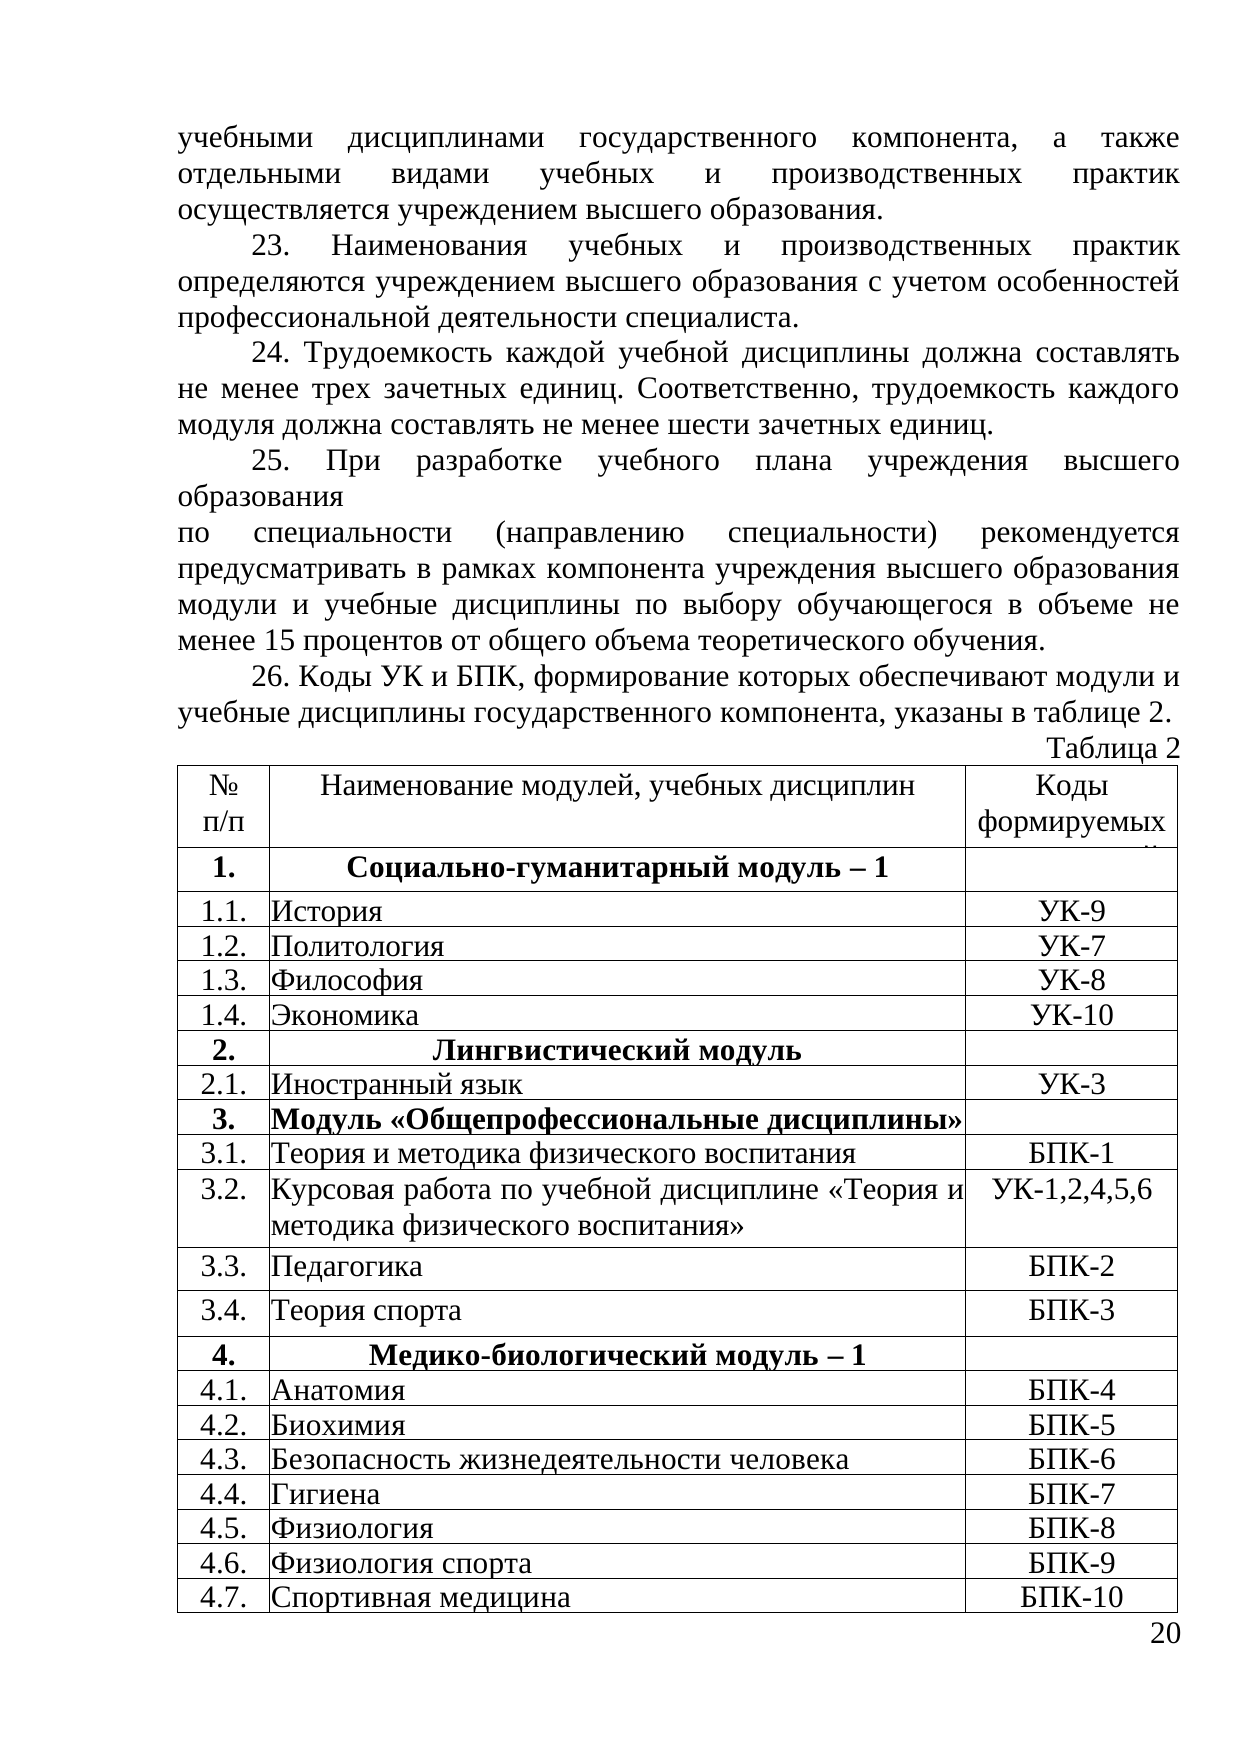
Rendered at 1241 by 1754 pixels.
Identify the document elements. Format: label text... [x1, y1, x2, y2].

text 23. Наименования учебных и производственных практик определяются учреждением высшего образования с учетом особенностей профессиональной деятельности специалиста. [177, 226, 1181, 334]
table_cell 1. [178, 848, 269, 891]
table_cell Физиология спорта [270, 1544, 965, 1578]
table_cell 4.7. [178, 1579, 269, 1612]
table_cell БПК-7 [966, 1475, 1177, 1508]
table_cell БПК-5 [966, 1406, 1177, 1439]
table_cell Теория и методика физического воспитания [270, 1135, 965, 1169]
table_cell 4.3. [178, 1440, 269, 1474]
table_cell Гигиена [270, 1475, 965, 1508]
table_cell Педагогика [270, 1248, 965, 1290]
table_cell БПК-1 [966, 1135, 1177, 1169]
table_cell 1.2. [178, 927, 269, 960]
table_cell БПК-6 [966, 1440, 1177, 1474]
text 26. Коды УК и БПК, формирование которых обеспечивают модули и учебные дисциплины государственного компонента, указаны в таблице 2. [177, 657, 1181, 729]
table_header № п/п [178, 766, 269, 847]
table_cell УК-3 [966, 1066, 1177, 1099]
table_cell 3.3. [178, 1248, 269, 1290]
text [177, 118, 1181, 226]
table_cell [966, 848, 1177, 891]
table_cell Анатомия [270, 1371, 965, 1405]
table_cell БПК-3 [966, 1291, 1177, 1336]
table_header Наименование модулей, учебных дисциплин [270, 766, 965, 847]
table_cell 4.6. [178, 1544, 269, 1578]
table_cell УК-9 [966, 892, 1177, 926]
text 24. Трудоемкость каждой учебной дисциплины должна составлять не менее трех зачетных единиц. Соответственно, трудоемкость каждого модуля должна составлять не менее шести зачетных единиц. [177, 334, 1181, 442]
table_cell Безопасность жизнедеятельности человека [270, 1440, 965, 1474]
table_cell БПК-2 [966, 1248, 1177, 1290]
table_cell Спортивная медицина [270, 1579, 965, 1612]
text Таблица 2 [177, 729, 1181, 765]
table_cell БПК-8 [966, 1510, 1177, 1543]
table_cell Модуль «Общепрофессиональные дисциплины» [270, 1100, 965, 1134]
table_cell 3.1. [178, 1135, 269, 1169]
table_cell УК-7 [966, 927, 1177, 960]
table_cell 1.3. [178, 961, 269, 995]
table_cell [966, 1337, 1177, 1370]
table_cell 1.4. [178, 996, 269, 1030]
table_cell Философия [270, 961, 965, 995]
table_cell Курсовая работа по учебной дисциплине «Теория и методика физического воспитания» [270, 1170, 965, 1247]
table_cell Лингвистический модуль [270, 1031, 965, 1064]
table_cell 4. [178, 1337, 269, 1370]
table_cell Медико-биологический модуль – 1 [270, 1337, 965, 1370]
table_cell 2. [178, 1031, 269, 1064]
table_cell БПК-4 [966, 1371, 1177, 1405]
table_cell 3.4. [178, 1291, 269, 1336]
table_cell Политология [270, 927, 965, 960]
table_header Коды формируемых компетенций [966, 766, 1177, 847]
table_cell Биохимия [270, 1406, 965, 1439]
table_cell 4.1. [178, 1371, 269, 1405]
table_cell [966, 1031, 1177, 1064]
table_cell Социально-гуманитарный модуль – 1 [270, 848, 965, 891]
table_cell Физиология [270, 1510, 965, 1543]
table_cell 4.4. [178, 1475, 269, 1508]
table_cell УК-8 [966, 961, 1177, 995]
table_cell БПК-10 [966, 1579, 1177, 1612]
table_cell 3. [178, 1100, 269, 1134]
table_cell История [270, 892, 965, 926]
table_cell 3.2. [178, 1170, 269, 1247]
table_cell БПК-9 [966, 1544, 1177, 1578]
table_cell Экономика [270, 996, 965, 1030]
table_cell УК-1,2,4,5,6 [966, 1170, 1177, 1247]
table_cell 4.5. [178, 1510, 269, 1543]
table_cell [966, 1100, 1177, 1134]
table_cell 4.2. [178, 1406, 269, 1439]
text 25. При разработке учебного плана учреждения высшего образования по специальности (направлению специальности) рекомендуется предусматривать в рамках компонента учреждения высшего образования модули и учебные дисциплины по выбору обучающегося в объеме не менее 15 процентов от общего объема теоретического обучения. [177, 442, 1181, 657]
table_cell УК-10 [966, 996, 1177, 1030]
table_cell Иностранный язык [270, 1066, 965, 1099]
table_cell 2.1. [178, 1066, 269, 1099]
table_cell 1.1. [178, 892, 269, 926]
table_cell Теория спорта [270, 1291, 965, 1336]
